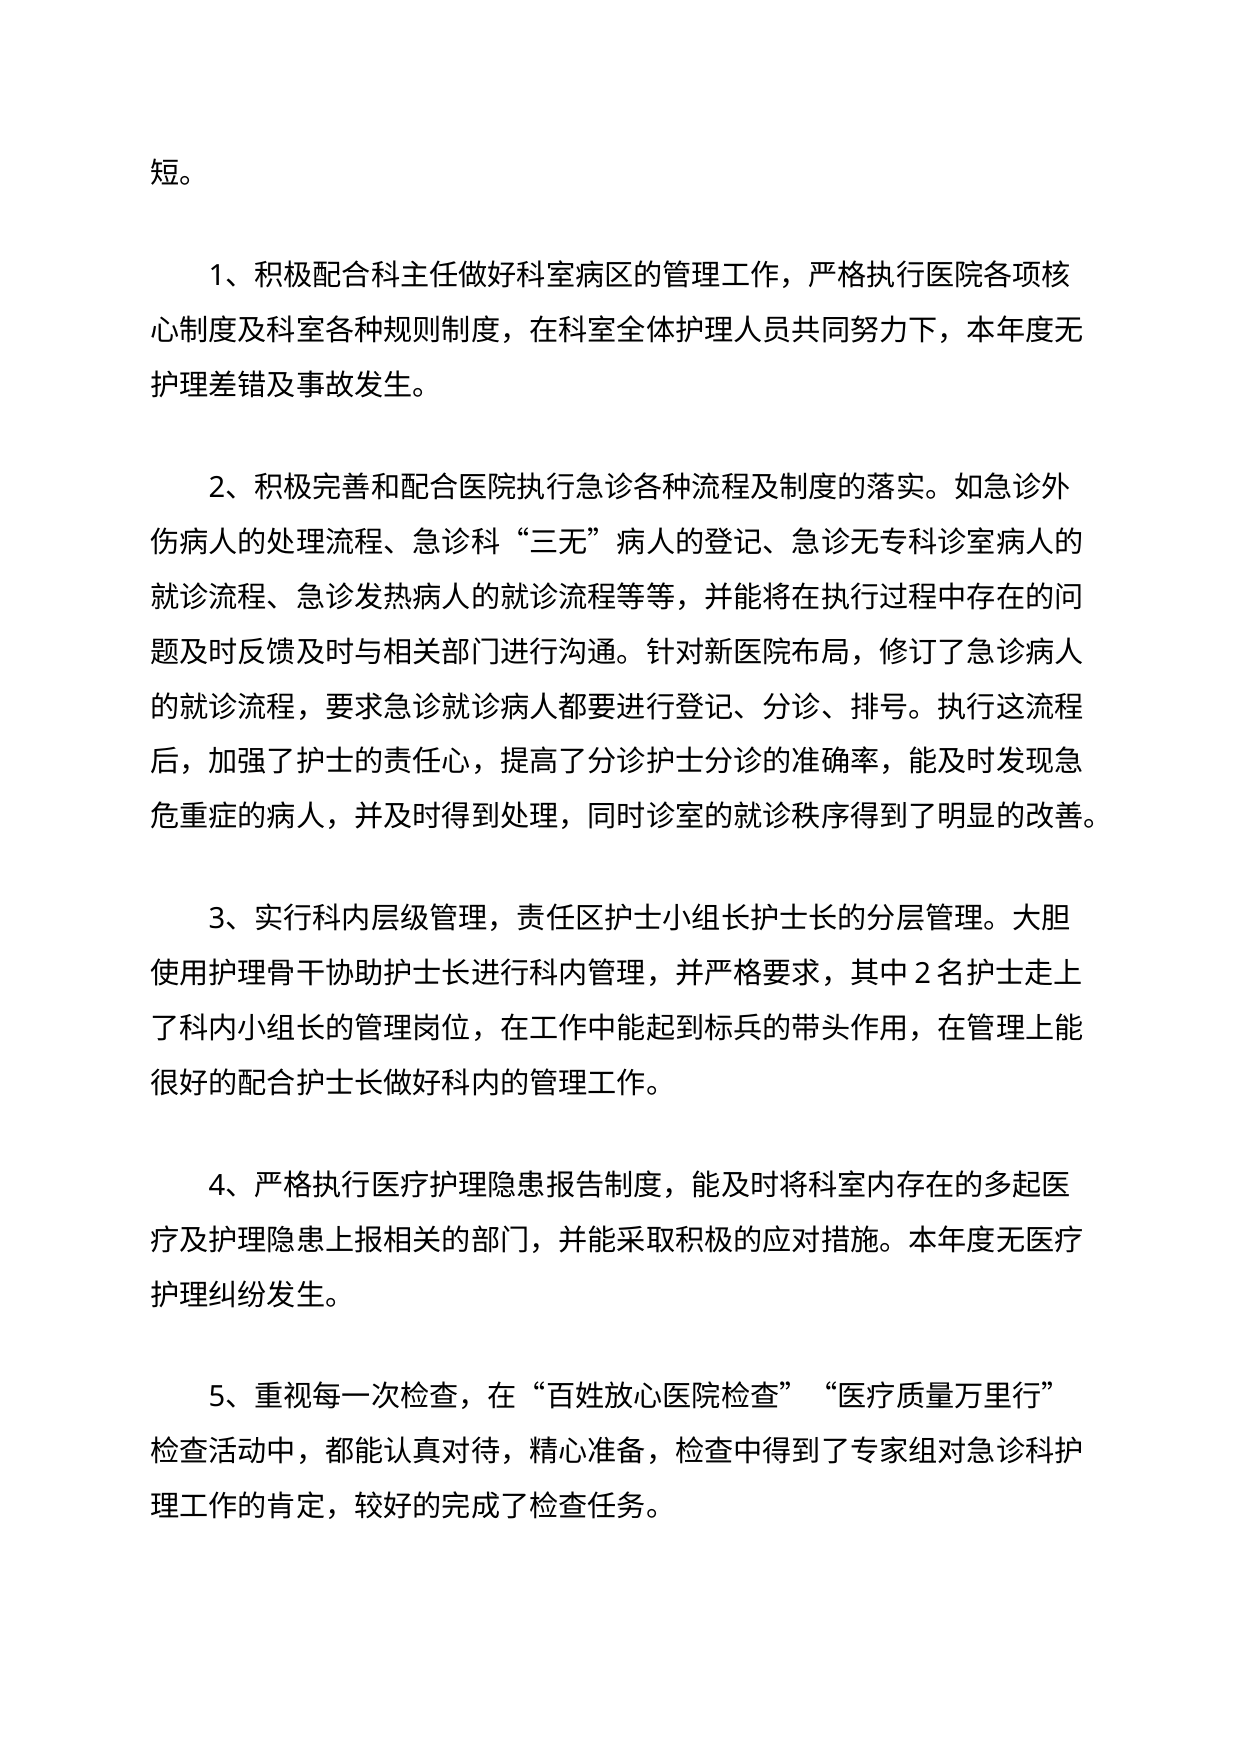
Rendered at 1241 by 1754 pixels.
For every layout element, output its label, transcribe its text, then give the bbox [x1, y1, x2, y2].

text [150, 150, 1090, 192]
text 5、重视每一次检查，在“百姓放心医院检查”“医疗质量万里行”检查活动中，都能认真对待，精心准备，检查中得到了专家组对急诊科护理工作的肯定，较好的完成了检查任务。 [150, 1373, 1090, 1525]
text 3、实行科内层级管理，责任区护士小组长护士长的分层管理。大胆使用护理骨干协助护士长进行科内管理，并严格要求，其中2名护士走上了科内小组长的管理岗位，在工作中能起到标兵的带头作用，在管理上能很好的配合护士长做好科内的管理工作。 [150, 895, 1090, 1102]
text 1、积极配合科主任做好科室病区的管理工作，严格执行医院各项核心制度及科室各种规则制度，在科室全体护理人员共同努力下，本年度无护理差错及事故发生。 [150, 252, 1090, 404]
text 2、积极完善和配合医院执行急诊各种流程及制度的落实。如急诊外伤病人的处理流程、急诊科“三无”病人的登记、急诊无专科诊室病人的就诊流程、急诊发热病人的就诊流程等等，并能将在执行过程中存在的问题及时反馈及时与相关部门进行沟通。针对新医院布局，修订了急诊病人的就诊流程，要求急诊就诊病人都要进行登记、分诊、排号。执行这流程后，加强了护士的责任心，提高了分诊护士分诊的准确率，能及时发现急危重症的病人，并及时得到处理，同时诊室的就诊秩序得到了明显的改善。 [150, 463, 1090, 835]
text 4、严格执行医疗护理隐患报告制度，能及时将科室内存在的多起医疗及护理隐患上报相关的部门，并能采取积极的应对措施。本年度无医疗护理纠纷发生。 [150, 1161, 1090, 1313]
